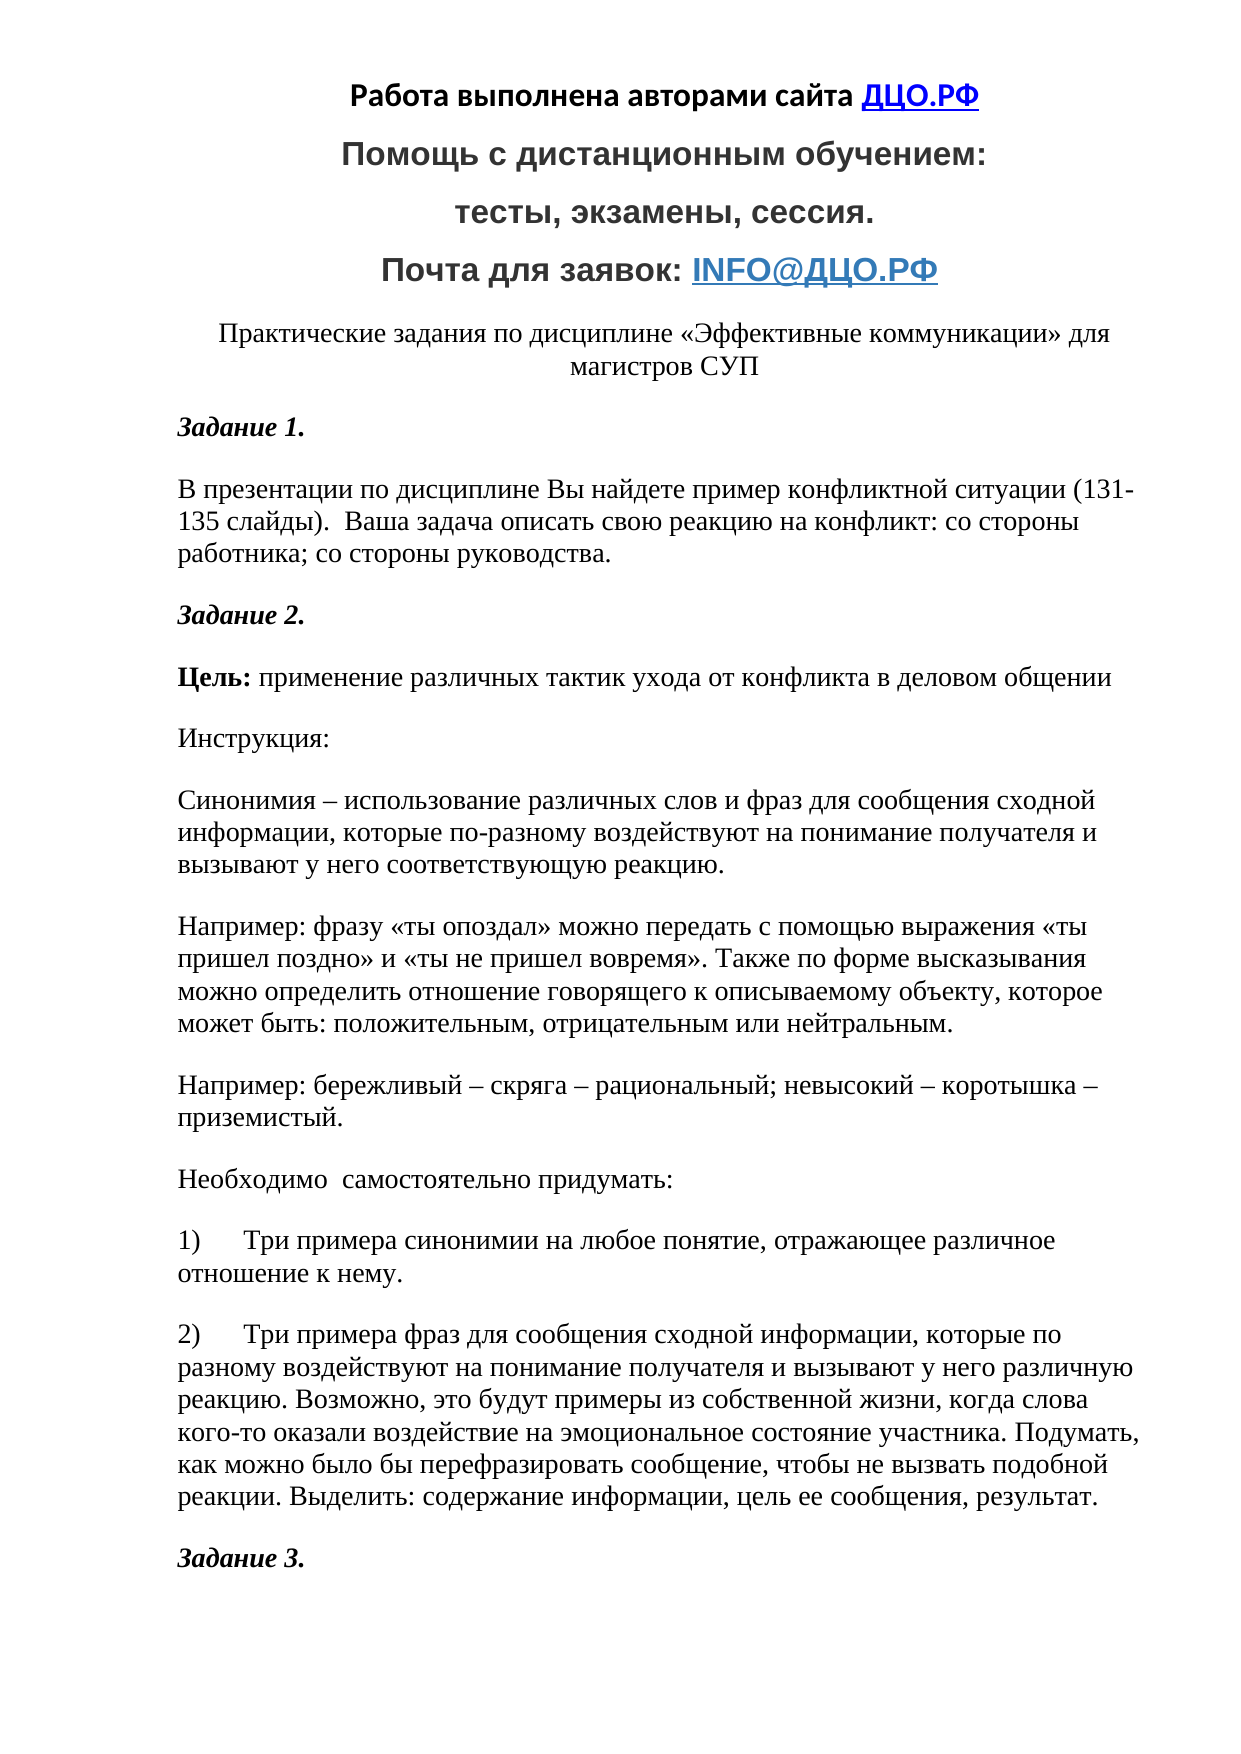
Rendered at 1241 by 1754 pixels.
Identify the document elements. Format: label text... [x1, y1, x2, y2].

text Цель: применение различных тактик ухода от конфликта в деловом общении [177, 660, 1152, 692]
text В презентации по дисциплине Вы найдете пример конфликтной ситуации (131-135 слайды). Ваша задача описать свою реакцию на конфликт: со стороны работника; со стороны руководства. [177, 472, 1152, 569]
text Синонимия – использование различных слов и фраз для сообщения сходной информации, которые по-разному воздействуют на понимание получателя и вызывают у него соответствующую реакцию. [177, 783, 1152, 880]
text Практические задания по дисциплине «Эффективные коммуникации» для магистров СУП [177, 316, 1152, 381]
text 1) Три примера синонимии на любое понятие, отражающее различное отношение к нему. [177, 1223, 1152, 1288]
text Инструкция: [177, 721, 1152, 754]
text Например: бережливый – скряга – рациональный; невысокий – коротышка – приземистый. [177, 1068, 1152, 1133]
text Задание 3. [177, 1541, 1152, 1573]
text Например: фразу «ты опоздал» можно передать с помощью выражения «ты пришел поздно» и «ты не пришел вовремя». Также по форме высказывания можно определить отношение говорящего к описываемому объекту, которое может быть: положительным, отрицательным или нейтральным. [177, 909, 1152, 1039]
text Задание 2. [177, 598, 1152, 631]
text Задание 1. [177, 410, 1152, 443]
text 2) Три примера фраз для сообщения сходной информации, которые по разному воздействуют на понимание получателя и вызывают у него различную реакцию. Возможно, это будут примеры из собственной жизни, когда слова кого-то оказали воздействие на эмоциональное состояние участника. Подумать, как можно было бы перефразировать сообщение, чтобы не вызвать подобной реакции. Выделить: содержание информации, цель ее сообщения, результат. [177, 1317, 1152, 1512]
text Необходимо самостоятельно придумать: [177, 1162, 1152, 1194]
